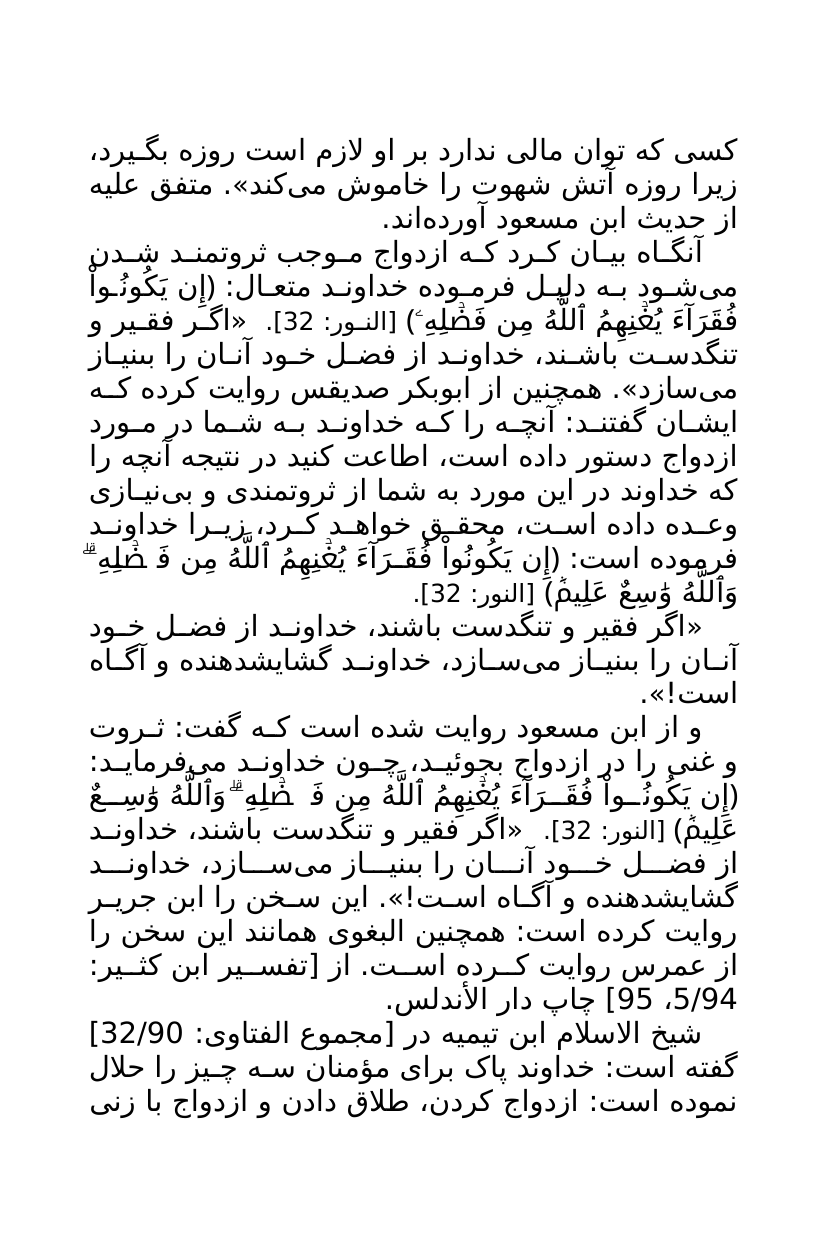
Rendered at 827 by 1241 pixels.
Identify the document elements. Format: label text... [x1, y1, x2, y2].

text و از ابن مسعود روایت شده است که گفت: ثروت و غنی را در ازدواج بجوئید، چون خداوند می‌فرماید: ﴿إِن يَكُونُواْ فُقَرَآءَ يُغۡنِهِمُ ٱللَّهُ مِن فَضۡلِهِۦۗ وَٱللَّهُ وَٰسِعٌ عَلِيمٞ﴾ [النور: 32]. «اگر فقیر و تنگدست باشند، خداوند از فضل خود آنان را بى‏نیاز می‌‏سازد، خداوند گشایش‏دهنده و آگاه است!». این سخن را ابن جریر روایت کرده است: همچنین البغوی همانند این سخن را از عمرس روایت کرده است. از [تفسیر ابن کثیر: 5/94، 95] چاپ دار الأندلس. [89, 711, 738, 1016]
text آنگاه بیان کرد که ازدواج موجب ثروتمند شدن می‌شود به دلیل فرموده خداوند متعال: ﴿إِن يَكُونُواْ فُقَرَآءَ يُغۡنِهِمُ ٱللَّهُ مِن فَضۡلِهِۦ﴾ [النور: 32]. «اگر فقیر و تنگدست باشند، خداوند از فضل خود آنان را بى‏نیاز می‌‏سازد». همچنین از ابوبکر صدیقس روایت کرده که ایشان گفتند: آنچه را که خداوند به شما در مورد ازدواج دستور داده است، اطاعت کنید در نتیجه آنچه را که خداوند در این مورد به شما از ثروتمندی و بی‌نیازی وعده داده است، محقق خواهد کرد، زیرا خداوند فرموده است: ﴿إِن يَكُونُواْ فُقَرَآءَ يُغۡنِهِمُ ٱللَّهُ مِن فَضۡلِهِۦۗ وَٱللَّهُ وَٰسِعٌ عَلِيمٞ﴾ [النور: 32]. [89, 235, 738, 609]
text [89, 133, 738, 235]
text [89, 1016, 738, 1118]
text «اگر فقیر و تنگدست باشند، خداوند از فضل خود آنان را بى‏نیاز می‌‏سازد، خداوند گشایش‏دهنده و آگاه است!». [89, 609, 738, 711]
